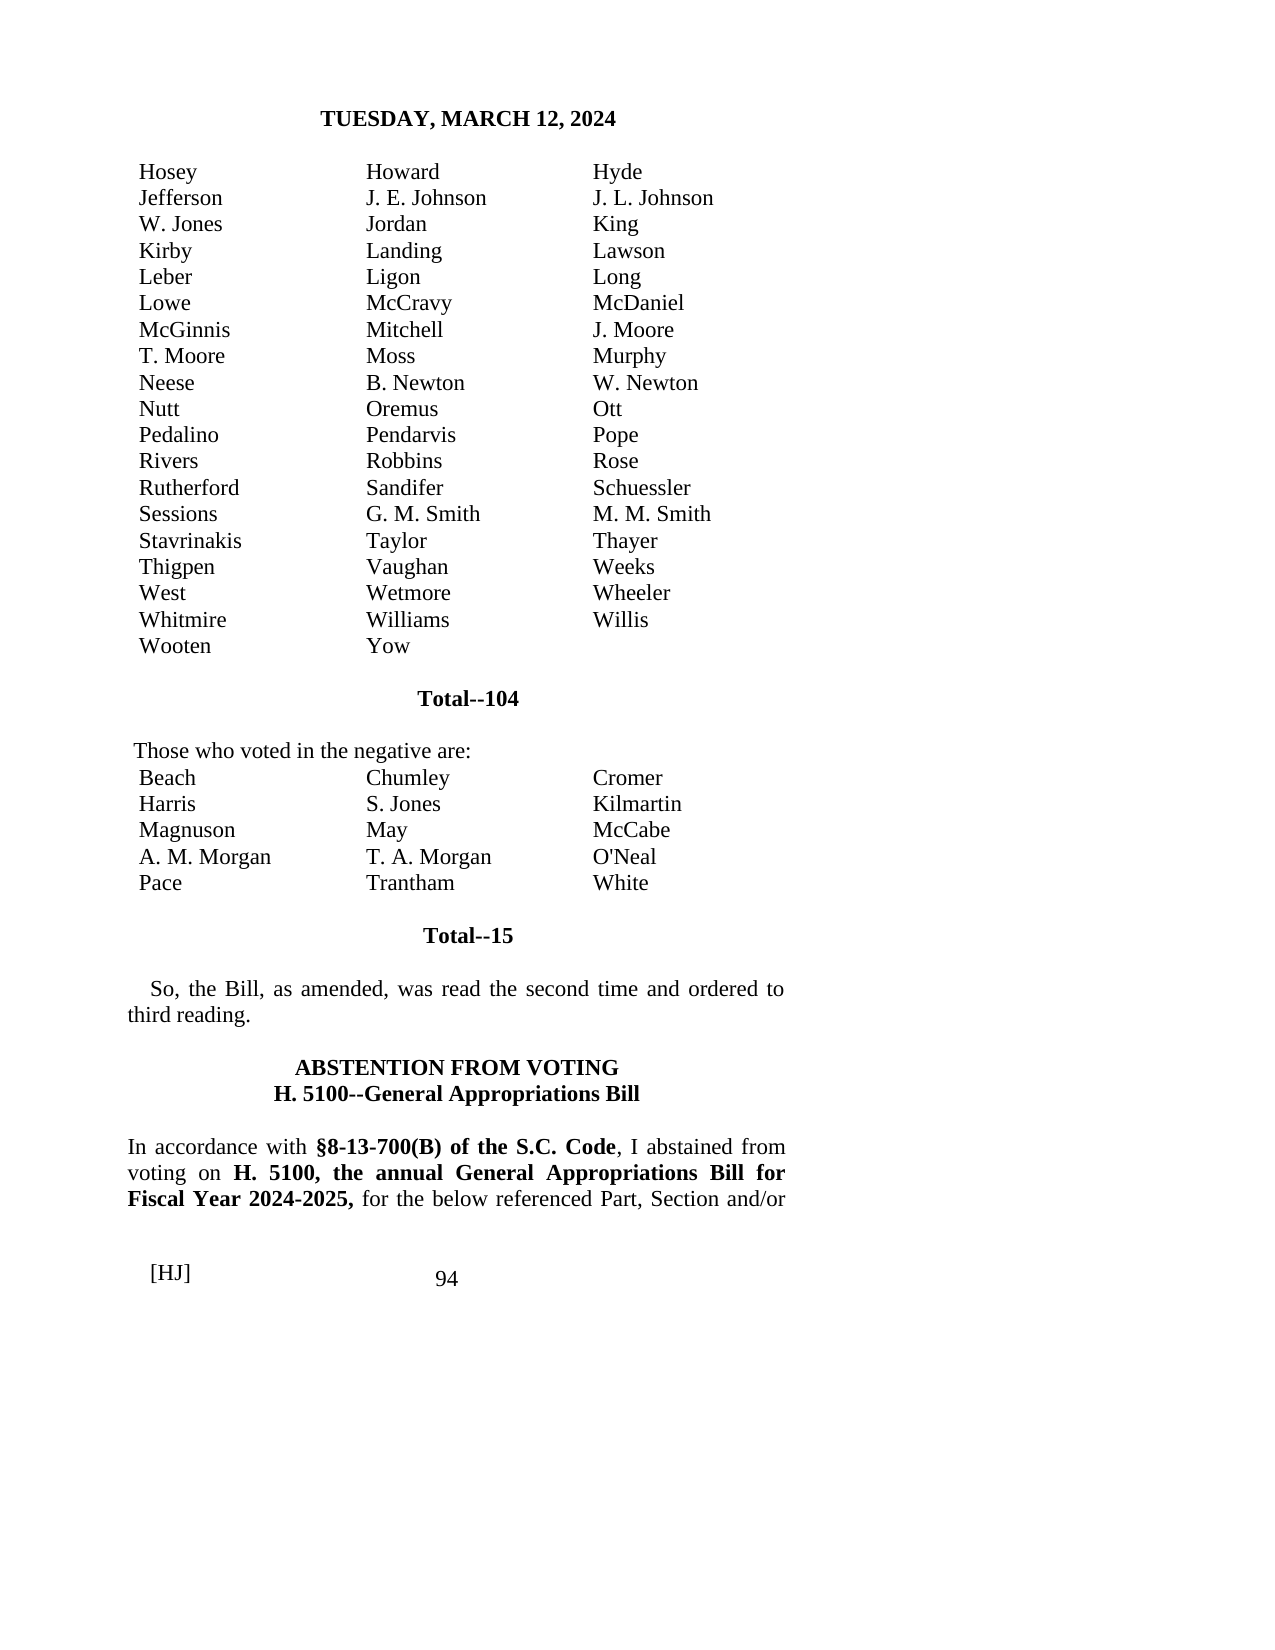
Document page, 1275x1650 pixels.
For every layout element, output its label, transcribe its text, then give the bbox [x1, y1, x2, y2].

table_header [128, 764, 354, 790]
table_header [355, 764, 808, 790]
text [127, 1133, 786, 1212]
text Those who voted in the negative are: [127, 737, 786, 764]
text Total--15 [127, 922, 786, 948]
text H. 5100--General Appropriations Bill [127, 1080, 786, 1106]
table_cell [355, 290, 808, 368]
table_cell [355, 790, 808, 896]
text So, the Bill, as amended, was read the second time and ordered to third reading. [127, 975, 786, 1027]
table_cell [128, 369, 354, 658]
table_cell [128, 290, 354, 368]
text ABSTENTION FROM VOTING [127, 1054, 786, 1080]
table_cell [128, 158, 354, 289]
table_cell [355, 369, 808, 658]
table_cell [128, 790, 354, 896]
text Total--104 [127, 685, 786, 711]
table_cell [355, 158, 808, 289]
